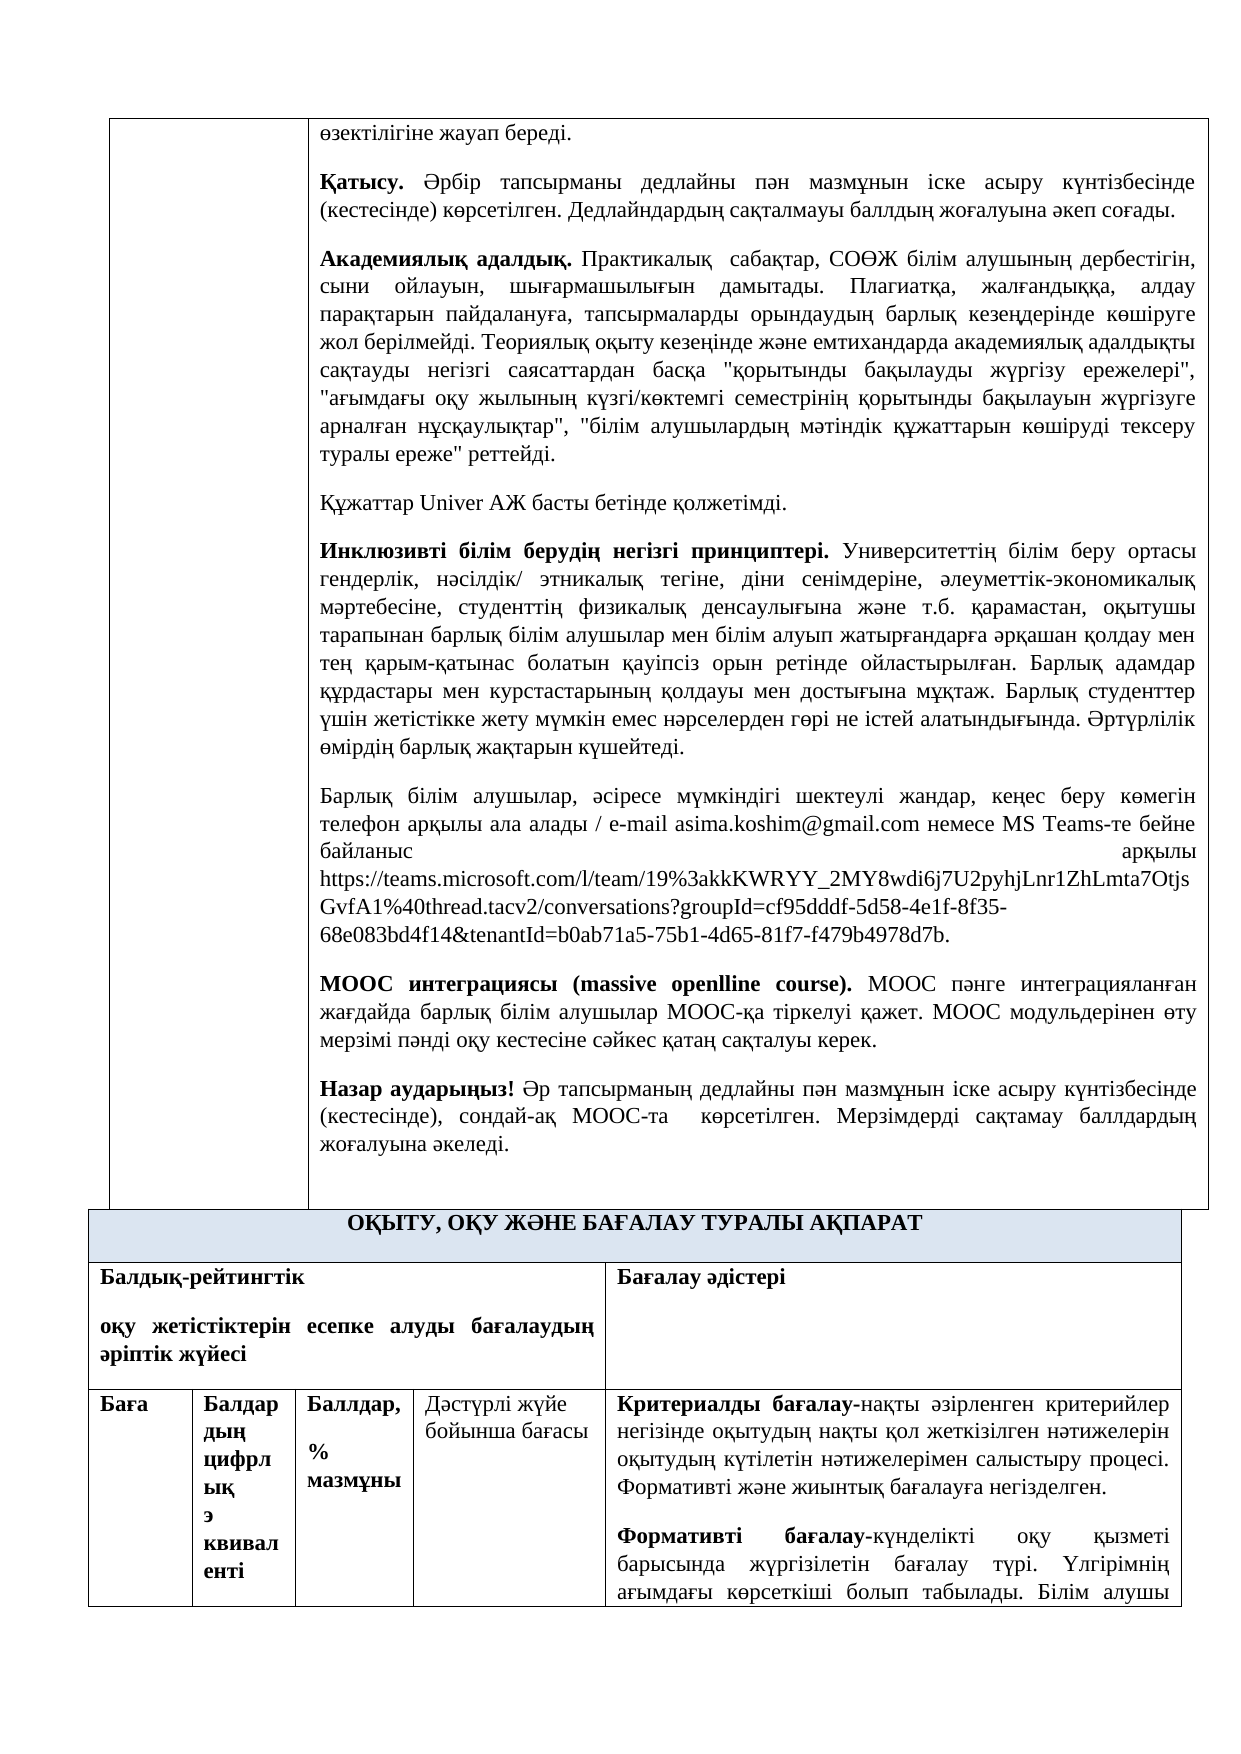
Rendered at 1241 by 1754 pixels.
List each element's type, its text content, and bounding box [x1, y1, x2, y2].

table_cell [606, 1390, 1181, 1606]
table_cell Бағалау әдістері [606, 1263, 1181, 1389]
table_cell Дәстүрлі жүйе бойынша бағасы [414, 1390, 605, 1606]
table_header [309, 119, 1208, 1208]
table_cell ОҚЫТУ, ОҚУ ЖӘНЕ БАҒАЛАУ ТУРАЛЫ АҚПАРАТ [89, 1210, 1181, 1262]
table_cell Баға [89, 1390, 192, 1606]
table_cell Балдардың цифрлық эквиваленті [193, 1390, 295, 1606]
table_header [110, 119, 308, 1208]
table_cell Балдық-рейтингтік оқу жетістіктерін есепке алуды бағалаудың әріптік жүйесі [89, 1263, 605, 1389]
table_cell Баллдар, % мазмұны [296, 1390, 413, 1606]
